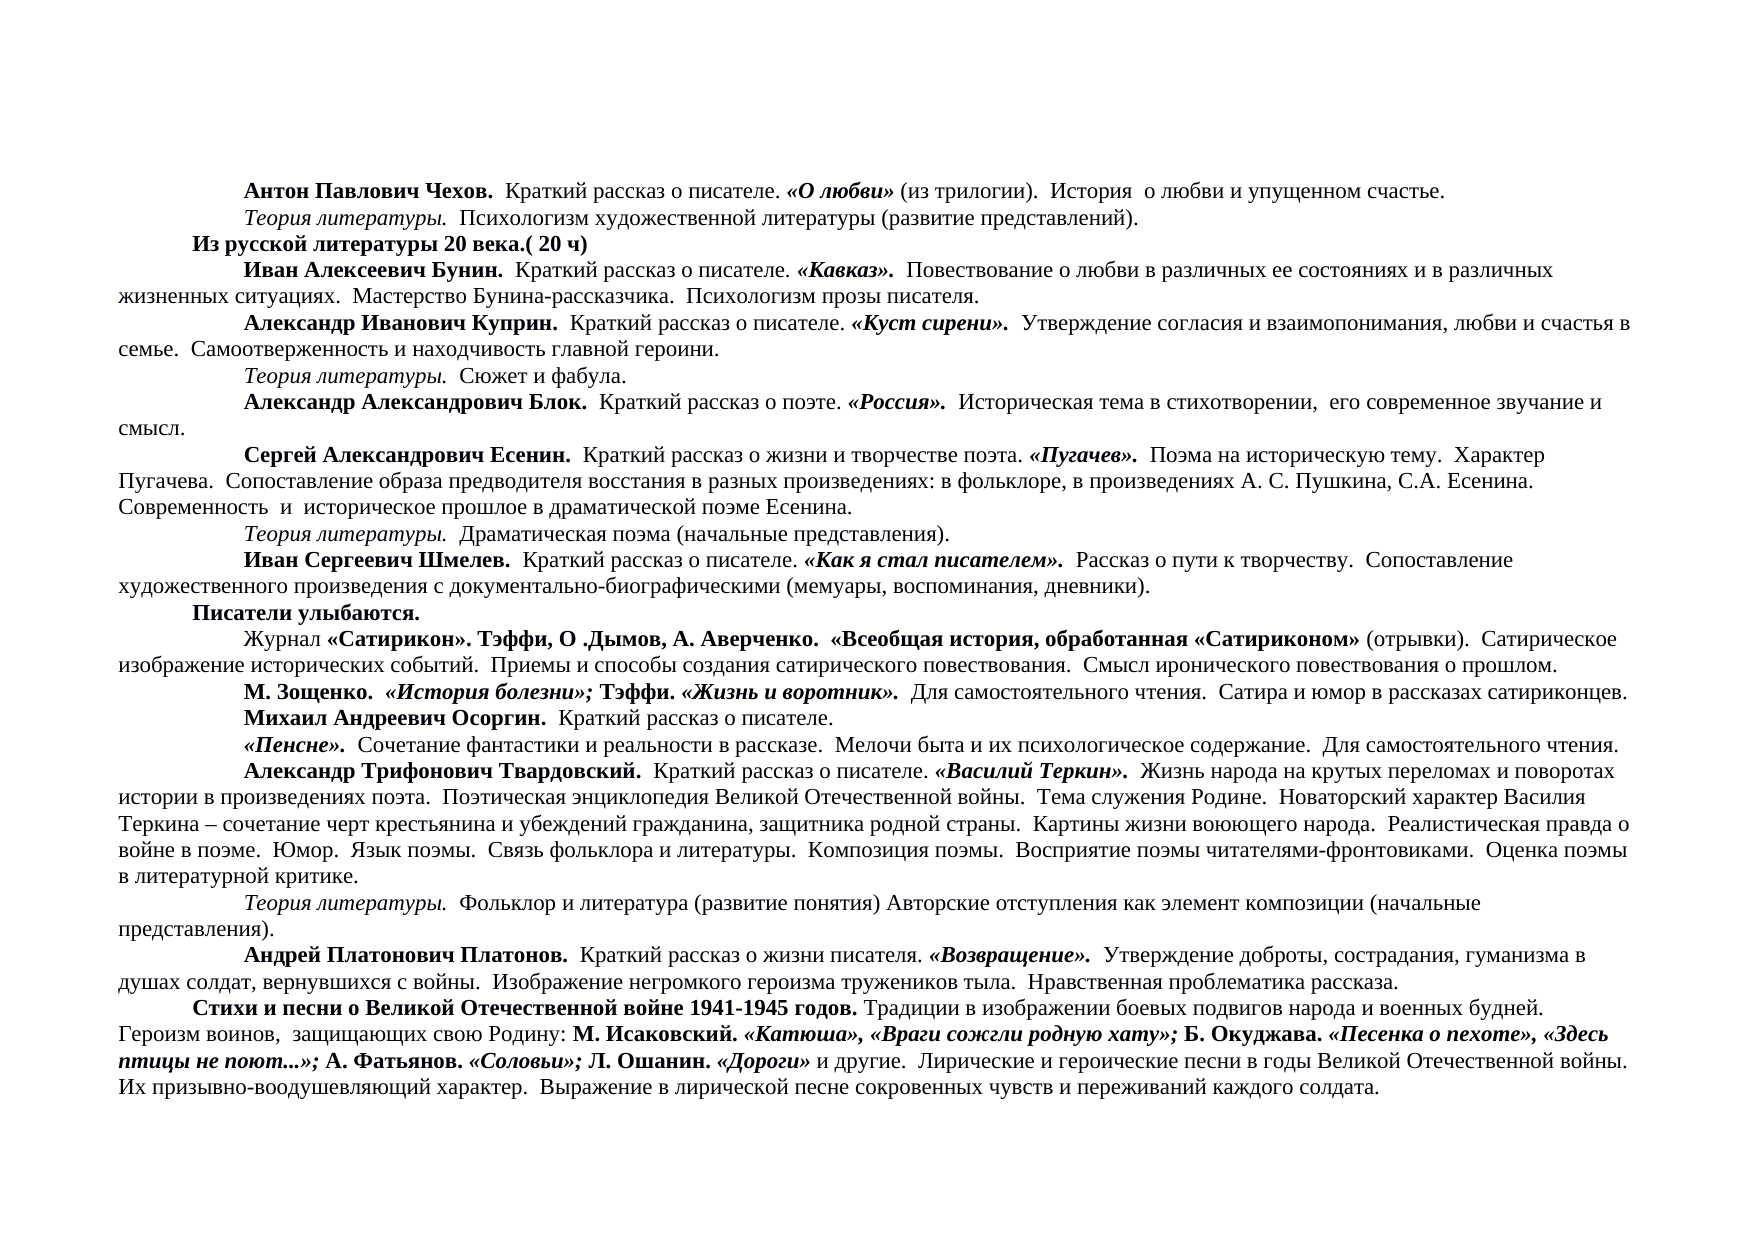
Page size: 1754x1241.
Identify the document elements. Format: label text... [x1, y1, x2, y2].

text Антон Павлович Чехов. Краткий рассказ о писателе. «О любви» (из трилогии). История о любви и упущенном счастье. [118, 177, 1636, 203]
text Михаил Андреевич Осоргин. Краткий рассказ о писателе. [118, 704, 1636, 731]
text Теория литературы. Психологизм художественной литературы (развитие представлений). [118, 203, 1636, 230]
text Александр Трифонович Твардовский. Краткий рассказ о писателе. «Василий Теркин». Жизнь народа на крутых переломах и поворотах истории в произведениях поэта. Поэтическая энциклопедия Великой Отечественной войны. Тема служения Родине. Новаторский характер Василия Теркина – сочетание черт крестьянина и убеждений гражданина, защитника родной страны. Картины жизни воюющего народа. Реалистическая правда о войне в поэме. Юмор. Язык поэмы. Связь фольклора и литературы. Композиция поэмы. Восприятие поэмы читателями-фронтовиками. Оценка поэмы в литературной критике. [118, 757, 1636, 889]
text Александр Александрович Блок. Краткий рассказ о поэте. «Россия». Историческая тема в стихотворении, его современное звучание и смысл. [118, 388, 1636, 441]
text Теория литературы. Фольклор и литература (развитие понятия) Авторские отступления как элемент композиции (начальные представления). [118, 889, 1636, 941]
text Журнал «Сатирикон». Тэффи, О .Дымов, А. Аверченко. «Всеобщая история, обработанная «Сатириконом» (отрывки). Сатирическое изображение исторических событий. Приемы и способы создания сатирического повествования. Смысл иронического повествования о прошлом. [118, 625, 1636, 678]
text Андрей Платонович Платонов. Краткий рассказ о жизни писателя. «Возвращение». Утверждение доброты, сострадания, гуманизма в душах солдат, вернувшихся с войны. Изображение негромкого героизма тружеников тыла. Нравственная проблематика рассказа. [118, 941, 1636, 994]
text М. Зощенко. «История болезни»; Тэффи. «Жизнь и воротник». Для самостоятельного чтения. Сатира и юмор в рассказах сатириконцев. [118, 678, 1636, 704]
text Теория литературы. Сюжет и фабула. [118, 362, 1636, 388]
text Иван Сергеевич Шмелев. Краткий рассказ о писателе. «Как я стал писателем». Рассказ о пути к творчеству. Сопоставление художественного произведения с документально-биографическими (мемуары, воспоминания, дневники). [118, 546, 1636, 599]
text Александр Иванович Куприн. Краткий рассказ о писателе. «Куст сирени». Утверждение согласия и взаимопонимания, любви и счастья в семье. Самоотверженность и находчивость главной героини. [118, 309, 1636, 362]
text Иван Алексеевич Бунин. Краткий рассказ о писателе. «Кавказ». Повествование о любви в различных ее состояниях и в различных жизненных ситуациях. Мастерство Бунина-рассказчика. Психологизм прозы писателя. [118, 256, 1636, 309]
text Сергей Александрович Есенин. Краткий рассказ о жизни и творчестве поэта. «Пугачев». Поэма на историческую тему. Характер Пугачева. Сопоставление образа предводителя восстания в разных произведениях: в фольклоре, в произведениях А. С. Пушкина, С.А. Есенина. Современность и историческое прошлое в драматической поэме Есенина. [118, 441, 1636, 520]
text Теория литературы. Драматическая поэма (начальные представления). [118, 520, 1636, 546]
text Стихи и песни о Великой Отечественной войне 1941-1945 годов. Традиции в изображении боевых подвигов народа и военных будней. Героизм воинов, защищающих свою Родину: М. Исаковский. «Катюша», «Враги сожгли родную хату»; Б. Окуджава. «Песенка о пехоте», «Здесь птицы не поют...»; А. Фатьянов. «Соловьи»; Л. Ошанин. «Дороги» и другие. Лирические и героические песни в годы Великой Отечественной войны. Их призывно-воодушевляющий характер. Выражение в лирической песне сокровенных чувств и переживаний каждого солдата. [118, 994, 1636, 1099]
text Писатели улыбаются. [118, 599, 1636, 625]
text «Пенсне». Сочетание фантастики и реальности в рассказе. Мелочи быта и их психологическое содержание. Для самостоятельного чтения. [118, 731, 1636, 757]
text Из русской литературы 20 века.( 20 ч) [118, 230, 1636, 256]
